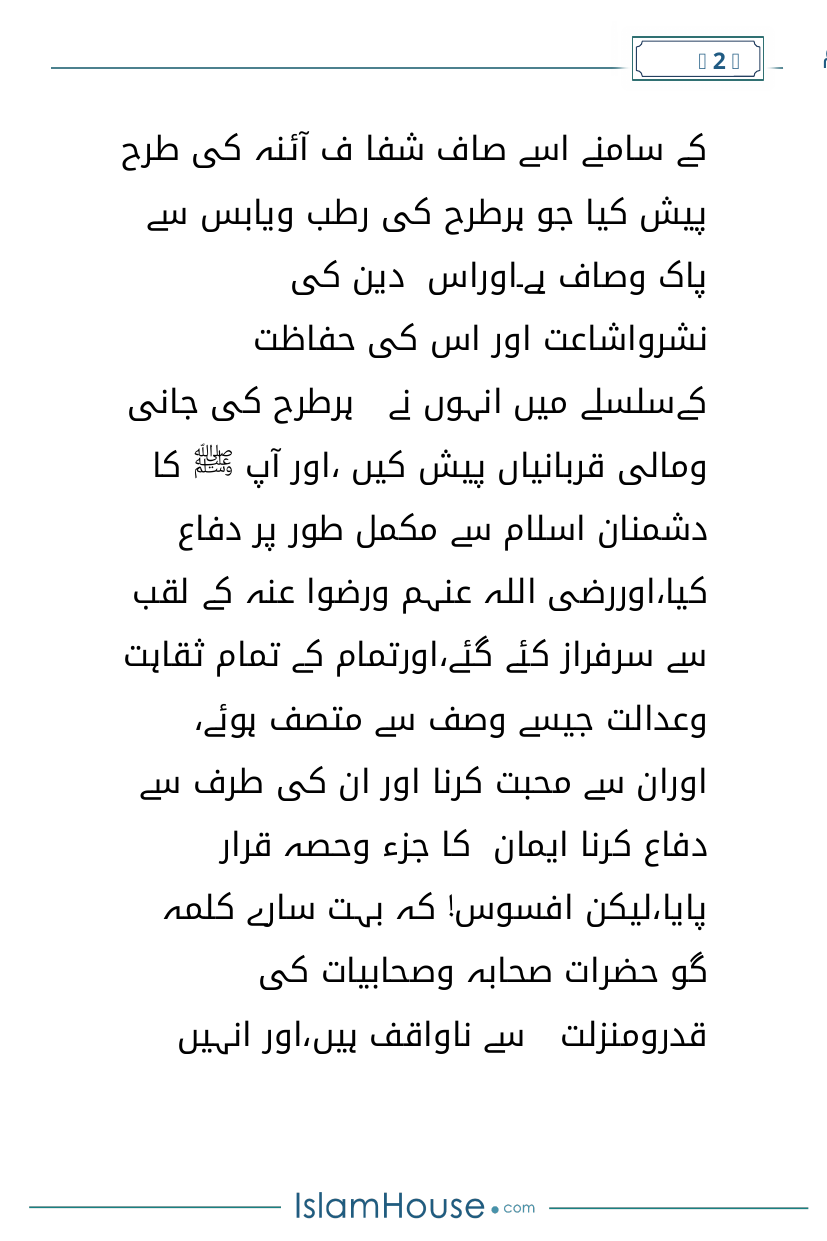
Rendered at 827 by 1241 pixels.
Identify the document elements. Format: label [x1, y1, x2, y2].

picture [288, 1187, 809, 1225]
text [118, 118, 709, 1067]
picture [22, 1186, 281, 1224]
